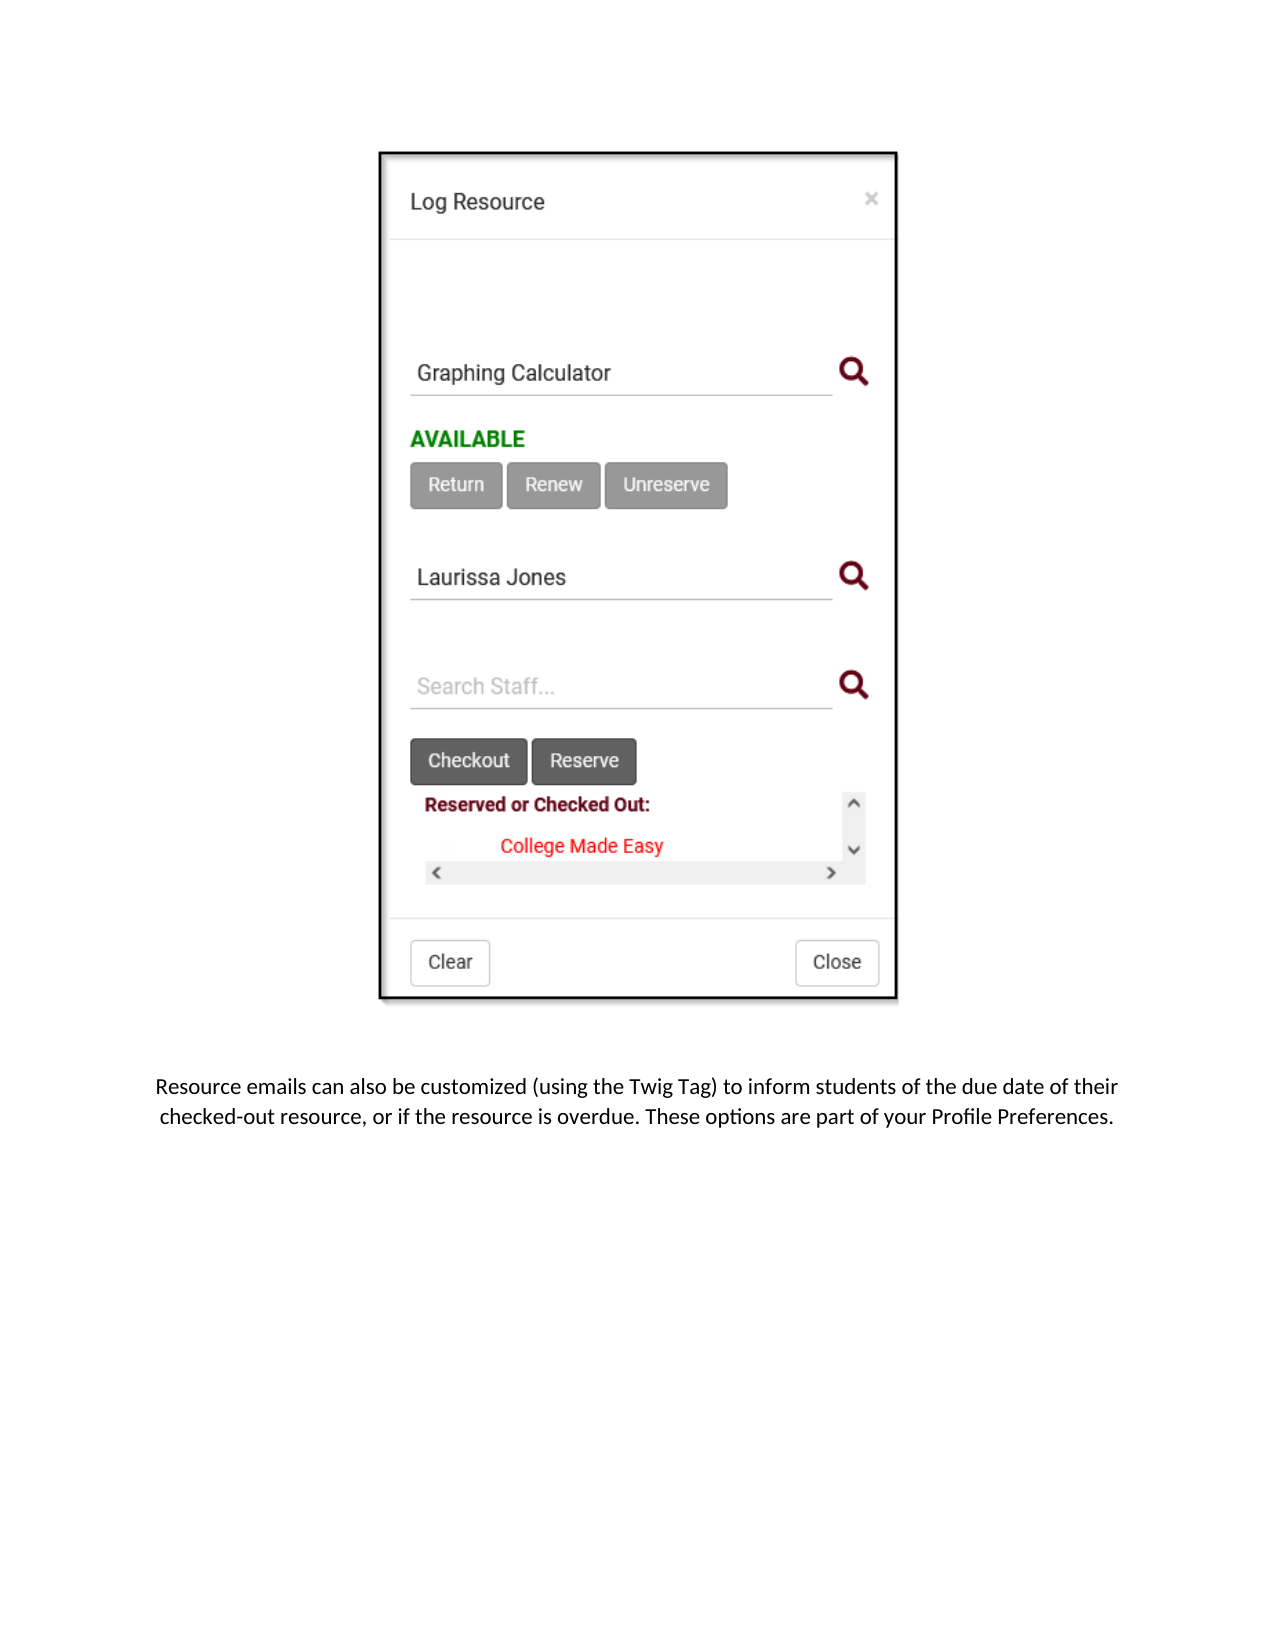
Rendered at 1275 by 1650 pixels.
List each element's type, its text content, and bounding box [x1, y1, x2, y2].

picture [376, 150, 899, 1009]
text Resource emails can also be customized (using the Twig Tag) to inform students of the due date of their checked-out resource, or if the resource is overdue. These options are part of your Profile Preferences. [150, 1072, 1125, 1130]
